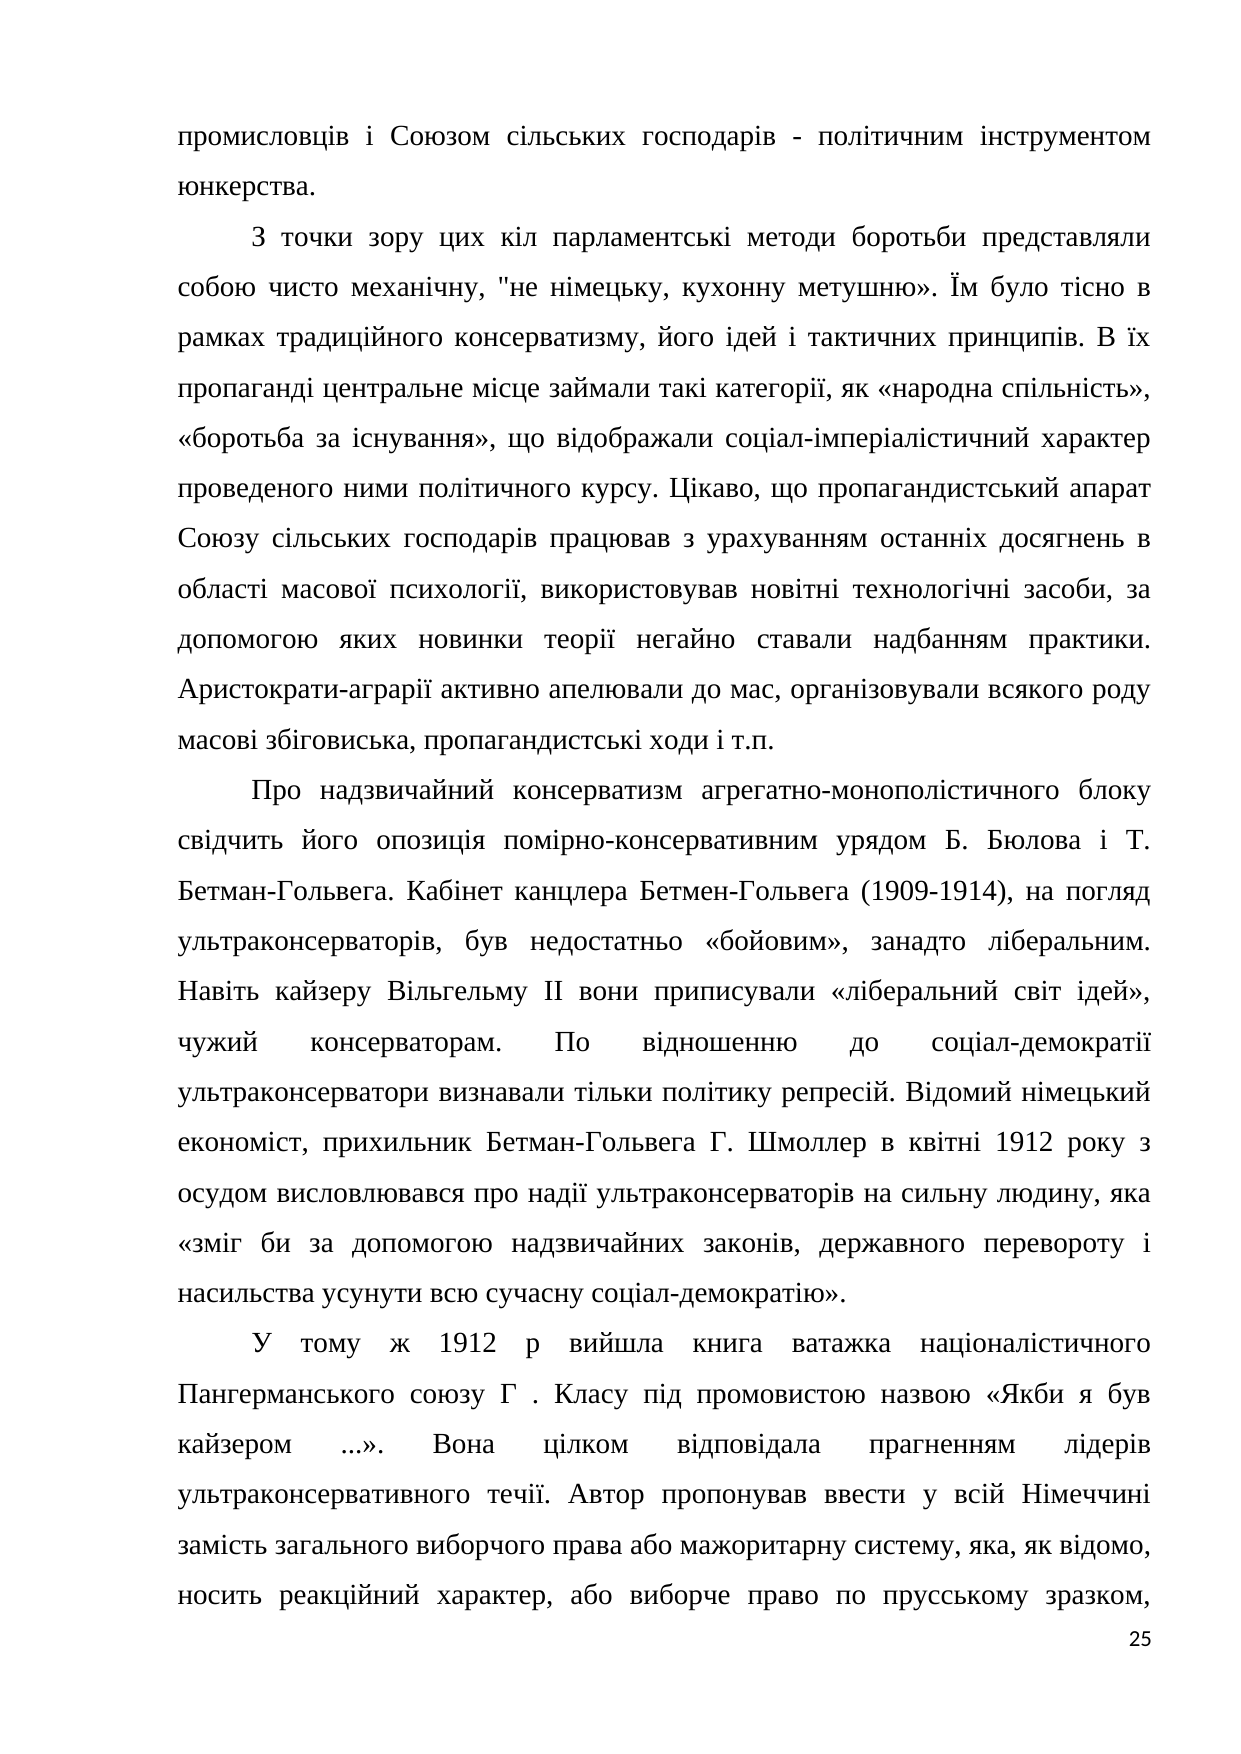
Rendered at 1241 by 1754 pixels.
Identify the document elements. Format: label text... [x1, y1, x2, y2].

text Про надзвичайний консерватизм агрегатно-монополістичного блоку свідчить його опозиція помірно-консервативним урядом Б. Бюлова і Т. Бетман-Гольвега. Кабінет канцлера Бетмен-Гольвега (1909-1914), на погляд ультраконсерваторів, був недостатньо «бойовим», занадто ліберальним. Навіть кайзеру Вільгельму II вони приписували «ліберальний світ ідей», чужий консерваторам. По відношенню до соціал-демократії ультраконсерватори визнавали тільки політику репресій. Відомий німецький економіст, прихильник Бетман-Гольвега Г. Шмоллер в квітні 1912 року з осудом висловлювався про надії ультраконсерваторів на сильну людину, яка «зміг би за допомогою надзвичайних законів, державного перевороту і насильства усунути всю сучасну соціал-демократію». [177, 772, 1152, 1309]
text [177, 118, 1152, 202]
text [177, 1326, 1152, 1611]
text З точки зору цих кіл парламентські методи боротьби представляли собою чисто механічну, "не німецьку, кухонну метушню». Їм було тісно в рамках традиційного консерватизму, його ідей і тактичних принципів. В їх пропаганді центральне місце займали такі категорії, як «народна спільність», «боротьба за існування», що відображали соціал-імперіалістичний характер проведеного ними політичного курсу. Цікаво, що пропагандистський апарат Союзу сільських господарів працював з урахуванням останніх досягнень в області масової психології, використовував новітні технологічні засоби, за допомогою яких новинки теорії негайно ставали надбанням практики. Аристократи-аграрії активно апелювали до мас, організовували всякого роду масові збіговиська, пропагандистські ходи і т.п. [177, 219, 1152, 755]
